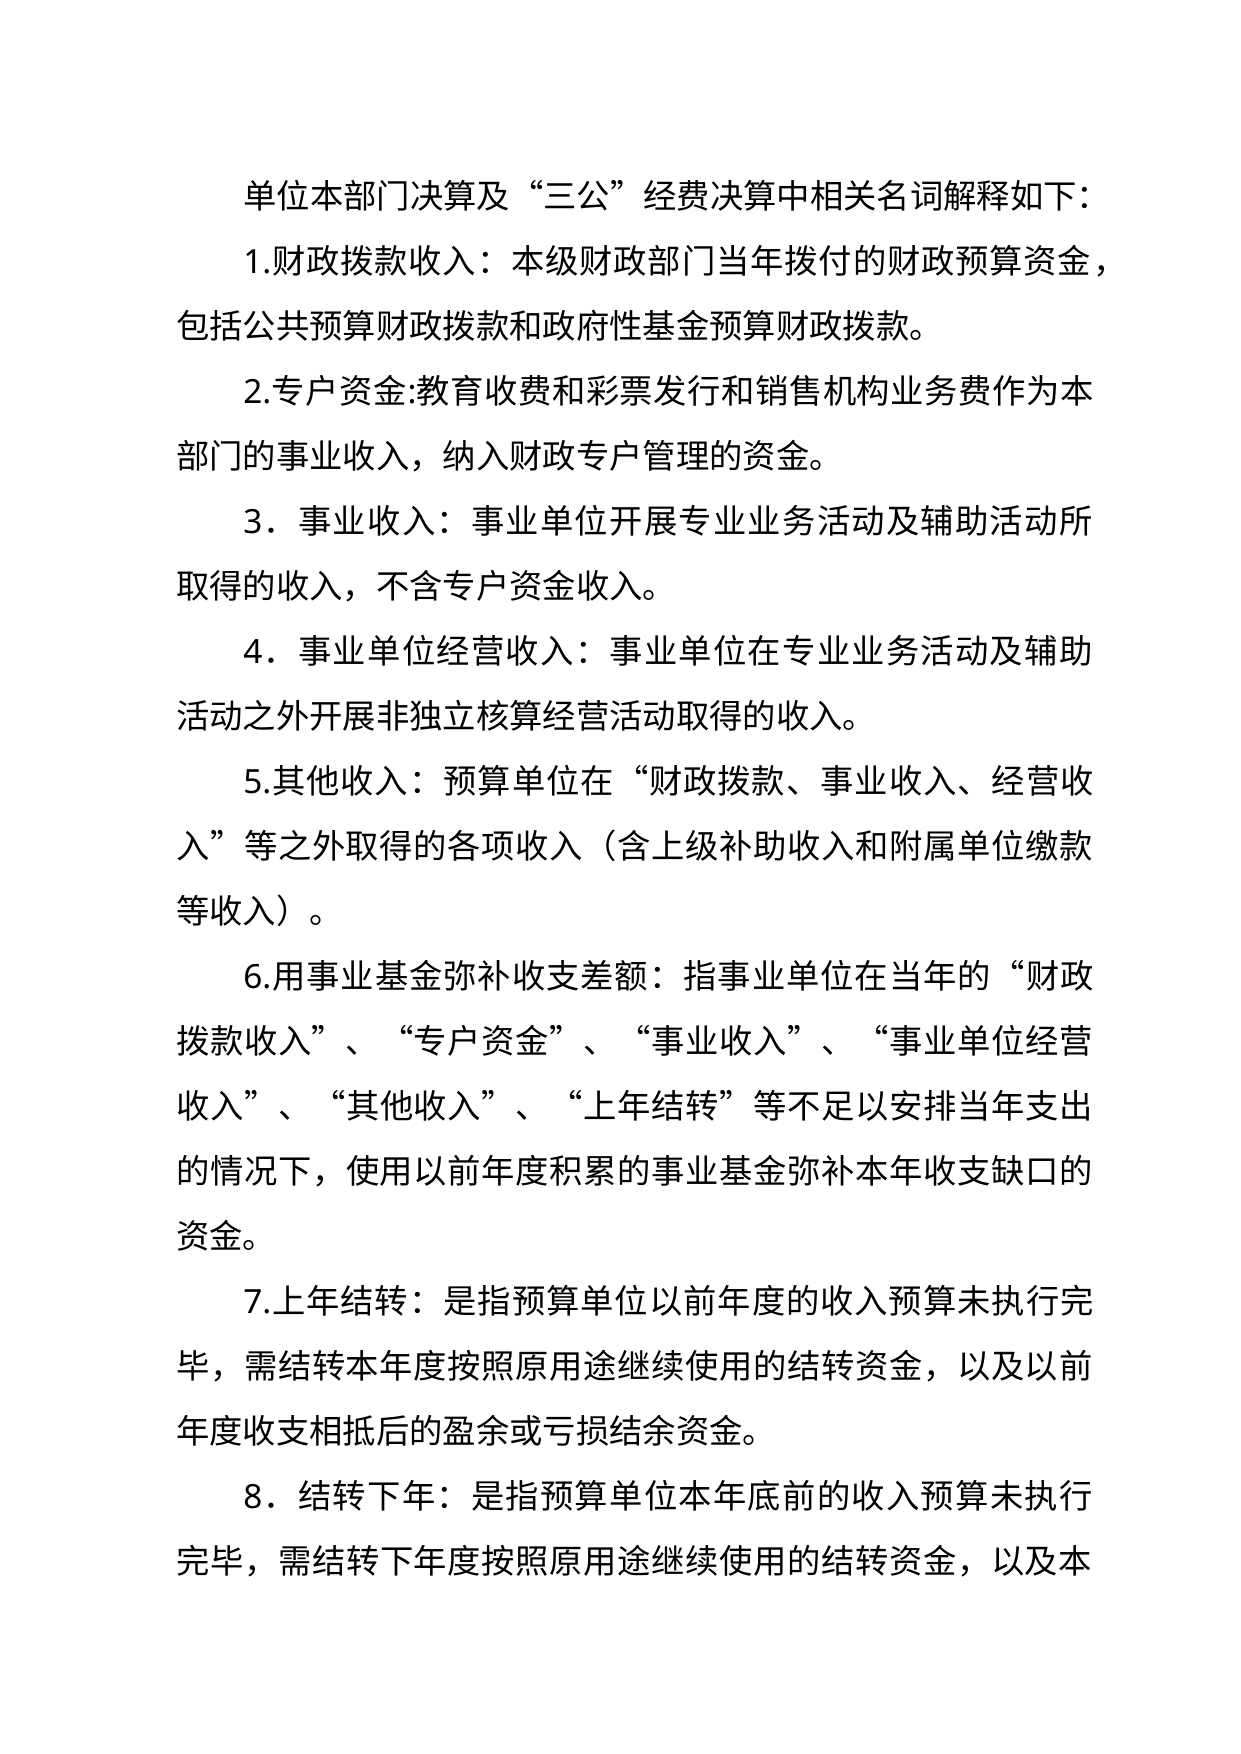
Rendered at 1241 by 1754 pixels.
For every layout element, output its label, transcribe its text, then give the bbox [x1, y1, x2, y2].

text 4．事业单位经营收入：事业单位在专业业务活动及辅助活动之外开展非独立核算经营活动取得的收入。 [176, 617, 1094, 747]
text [176, 1462, 1094, 1592]
text 3．事业收入：事业单位开展专业业务活动及辅助活动所取得的收入，不含专户资金收入。 [176, 487, 1094, 617]
text 7.上年结转：是指预算单位以前年度的收入预算未执行完毕，需结转本年度按照原用途继续使用的结转资金，以及以前年度收支相抵后的盈余或亏损结余资金。 [176, 1267, 1094, 1462]
text 5.其他收入：预算单位在“财政拨款、事业收入、经营收入”等之外取得的各项收入（含上级补助收入和附属单位缴款等收入）。 [176, 747, 1094, 942]
text 1.财政拨款收入：本级财政部门当年拨付的财政预算资金，包括公共预算财政拨款和政府性基金预算财政拨款。 [176, 227, 1094, 357]
text 单位本部门决算及“三公”经费决算中相关名词解释如下： [176, 162, 1094, 227]
text 6.用事业基金弥补收支差额：指事业单位在当年的“财政拨款收入”、“专户资金”、“事业收入”、“事业单位经营收入”、“其他收入”、“上年结转”等不足以安排当年支出的情况下，使用以前年度积累的事业基金弥补本年收支缺口的资金。 [176, 942, 1094, 1267]
text 2.专户资金:教育收费和彩票发行和销售机构业务费作为本部门的事业收入，纳入财政专户管理的资金。 [176, 357, 1094, 487]
